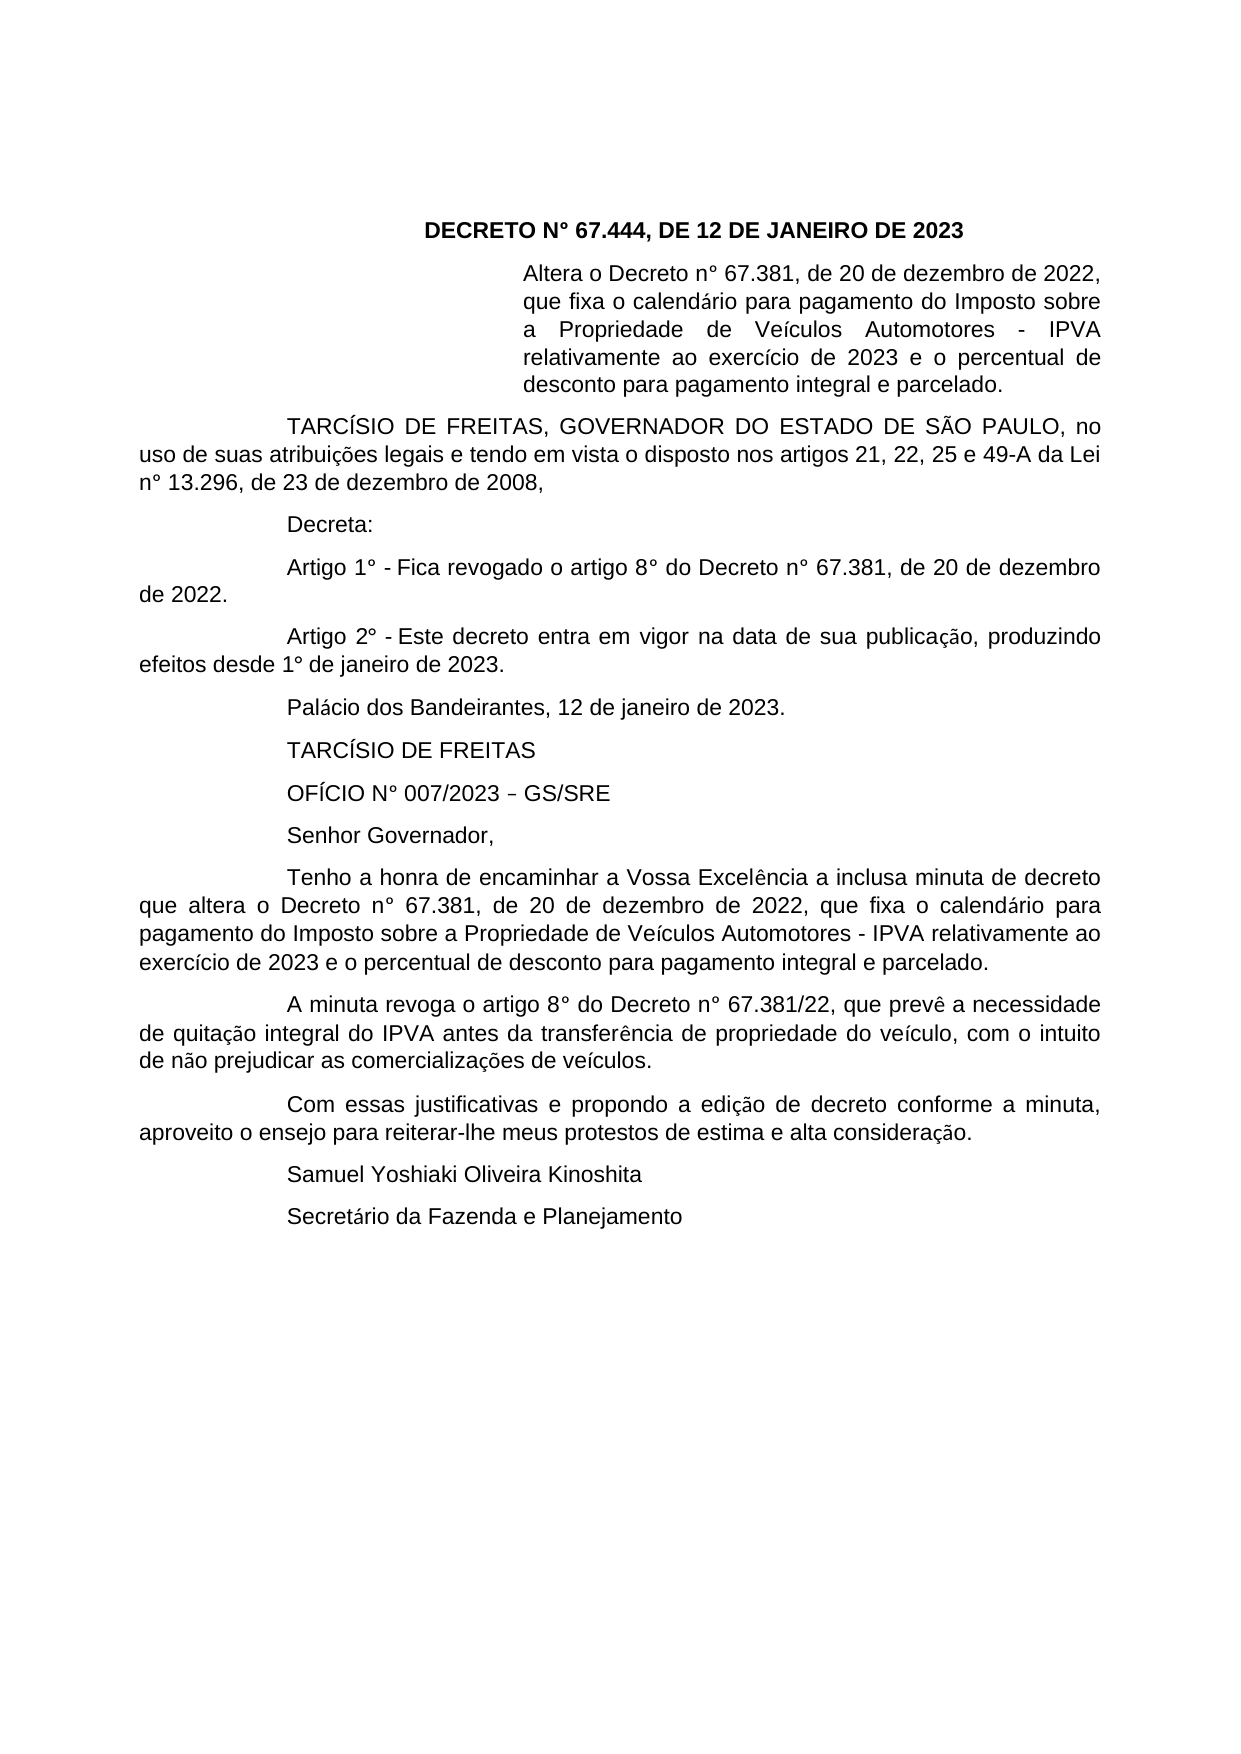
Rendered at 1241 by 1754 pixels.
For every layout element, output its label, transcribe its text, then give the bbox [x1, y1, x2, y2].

text OFÍCIO Nº 007/2023 – GS/SRE [139, 779, 1101, 807]
text Artigo 1º - Fica revogado o artigo 8º do Decreto nº 67.381, de 20 de dezembro de 2022. [139, 553, 1101, 607]
text Artigo 2° - Este decreto entra em vigor na data de sua publicação, produzindo efeitos desde 1° de janeiro de 2023. [139, 622, 1101, 678]
text Senhor Governador, [139, 822, 1101, 848]
text A minuta revoga o artigo 8º do Decreto nº 67.381/22, que prevê a necessidade de quitação integral do IPVA antes da transferência de propriedade do veículo, com o intuito de não prejudicar as comercializações de veículos. [139, 991, 1101, 1075]
text Tenho a honra de encaminhar a Vossa Excelência a inclusa minuta de decreto que altera o Decreto nº 67.381, de 20 de dezembro de 2022, que fixa o calendário para pagamento do Imposto sobre a Propriedade de Veículos Automotores - IPVA relativamente ao exercício de 2023 e o percentual de desconto para pagamento integral e parcelado. [139, 863, 1101, 976]
text Com essas justificativas e propondo a edição de decreto conforme a minuta, aproveito o ensejo para reiterar-lhe meus protestos de estima e alta consideração. [139, 1090, 1101, 1146]
text Altera o Decreto nº 67.381, de 20 de dezembro de 2022, que fixa o calendário para pagamento do Imposto sobre a Propriedade de Veículos Automotores - IPVA relativamente ao exercício de 2023 e o percentual de desconto para pagamento integral e parcelado. [523, 259, 1101, 397]
text DECRETO Nº 67.444, DE 12 DE JANEIRO DE 2023 [139, 216, 1101, 244]
text Decreta: [139, 511, 1101, 538]
text Samuel Yoshiaki Oliveira Kinoshita [139, 1161, 1101, 1187]
text Palácio dos Bandeirantes, 12 de janeiro de 2023. [139, 693, 1101, 721]
text TARCÍSIO DE FREITAS, GOVERNADOR DO ESTADO DE SÃO PAULO, no uso de suas atribuições legais e tendo em vista o disposto nos artigos 21, 22, 25 e 49-A da Lei nº 13.296, de 23 de dezembro de 2008, [139, 412, 1101, 496]
text Secretário da Fazenda e Planejamento [139, 1202, 1101, 1230]
text TARCÍSIO DE FREITAS [139, 736, 1101, 764]
